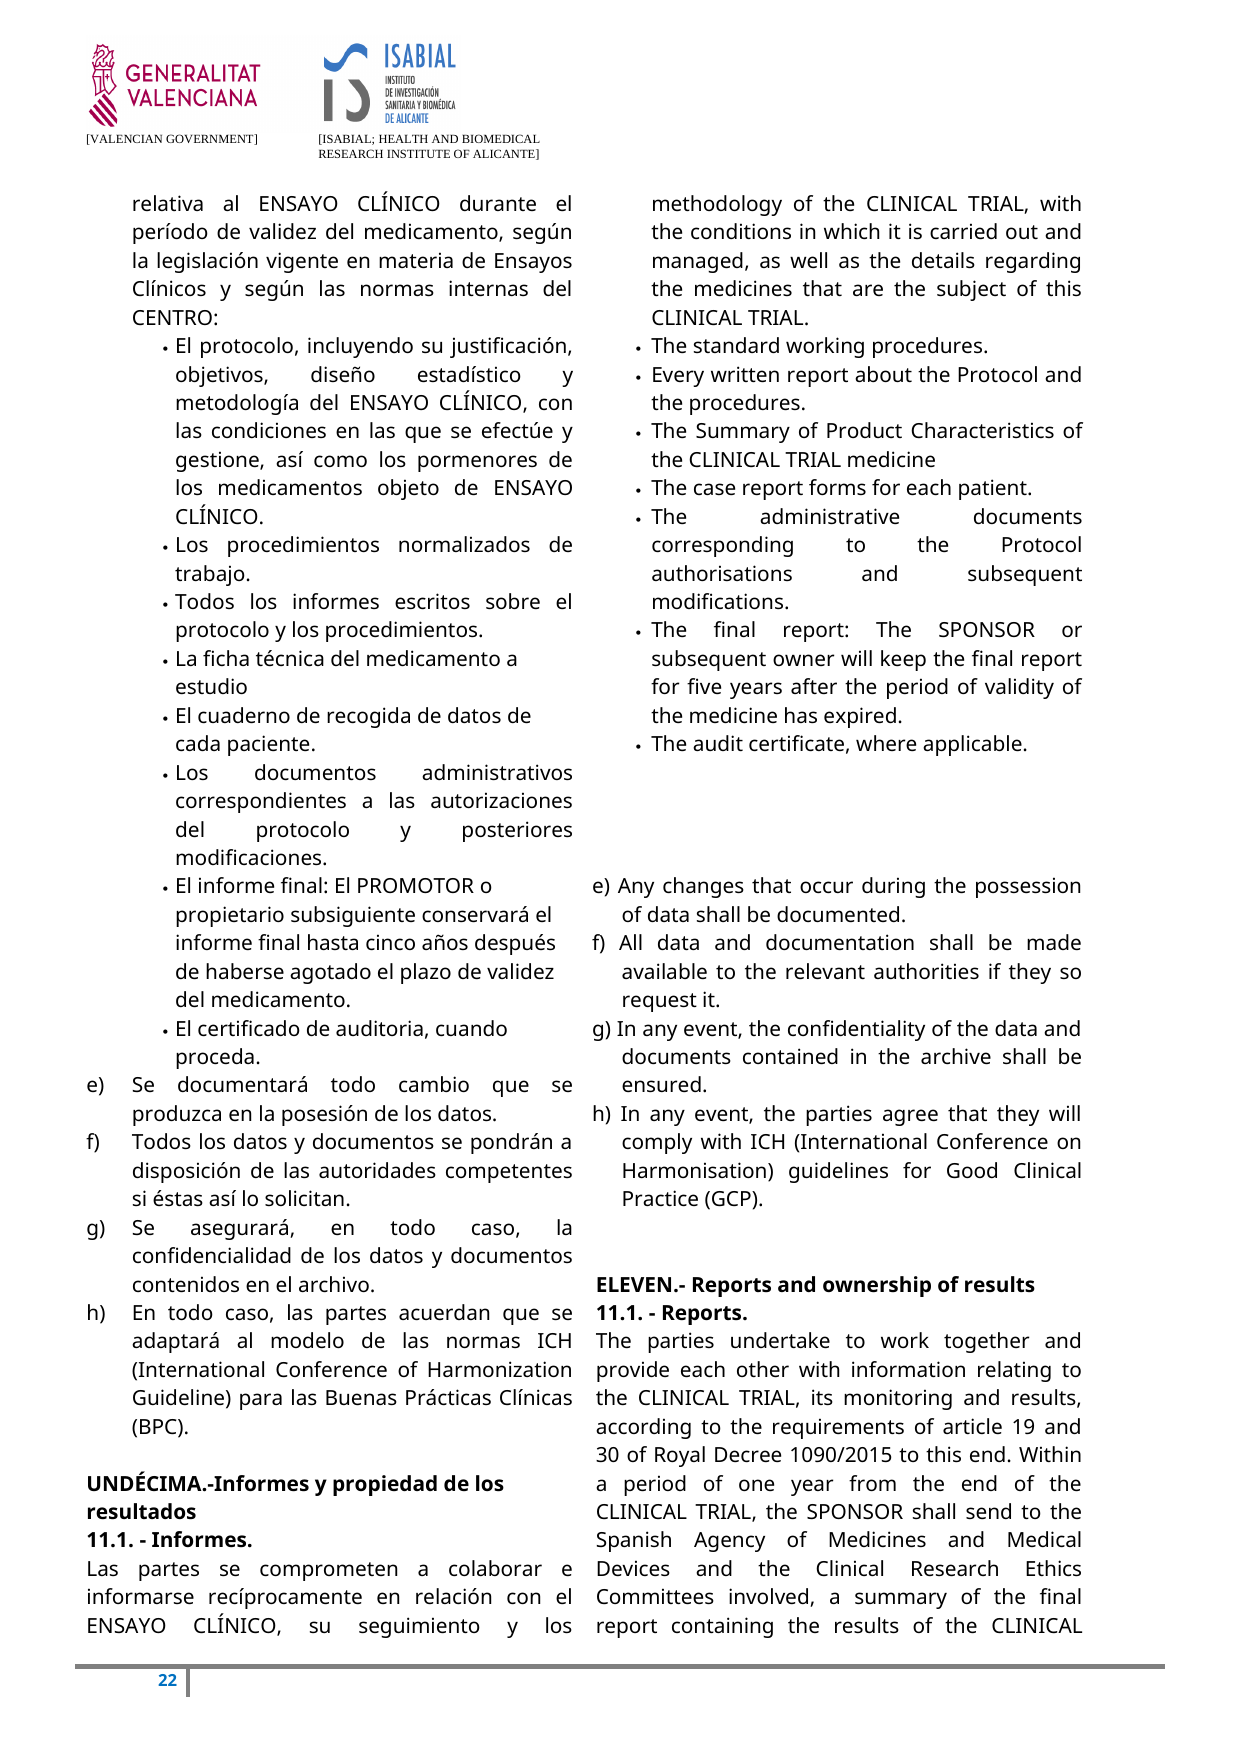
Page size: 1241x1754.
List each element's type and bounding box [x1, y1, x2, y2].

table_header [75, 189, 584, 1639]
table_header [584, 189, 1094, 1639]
picture [85, 35, 461, 133]
